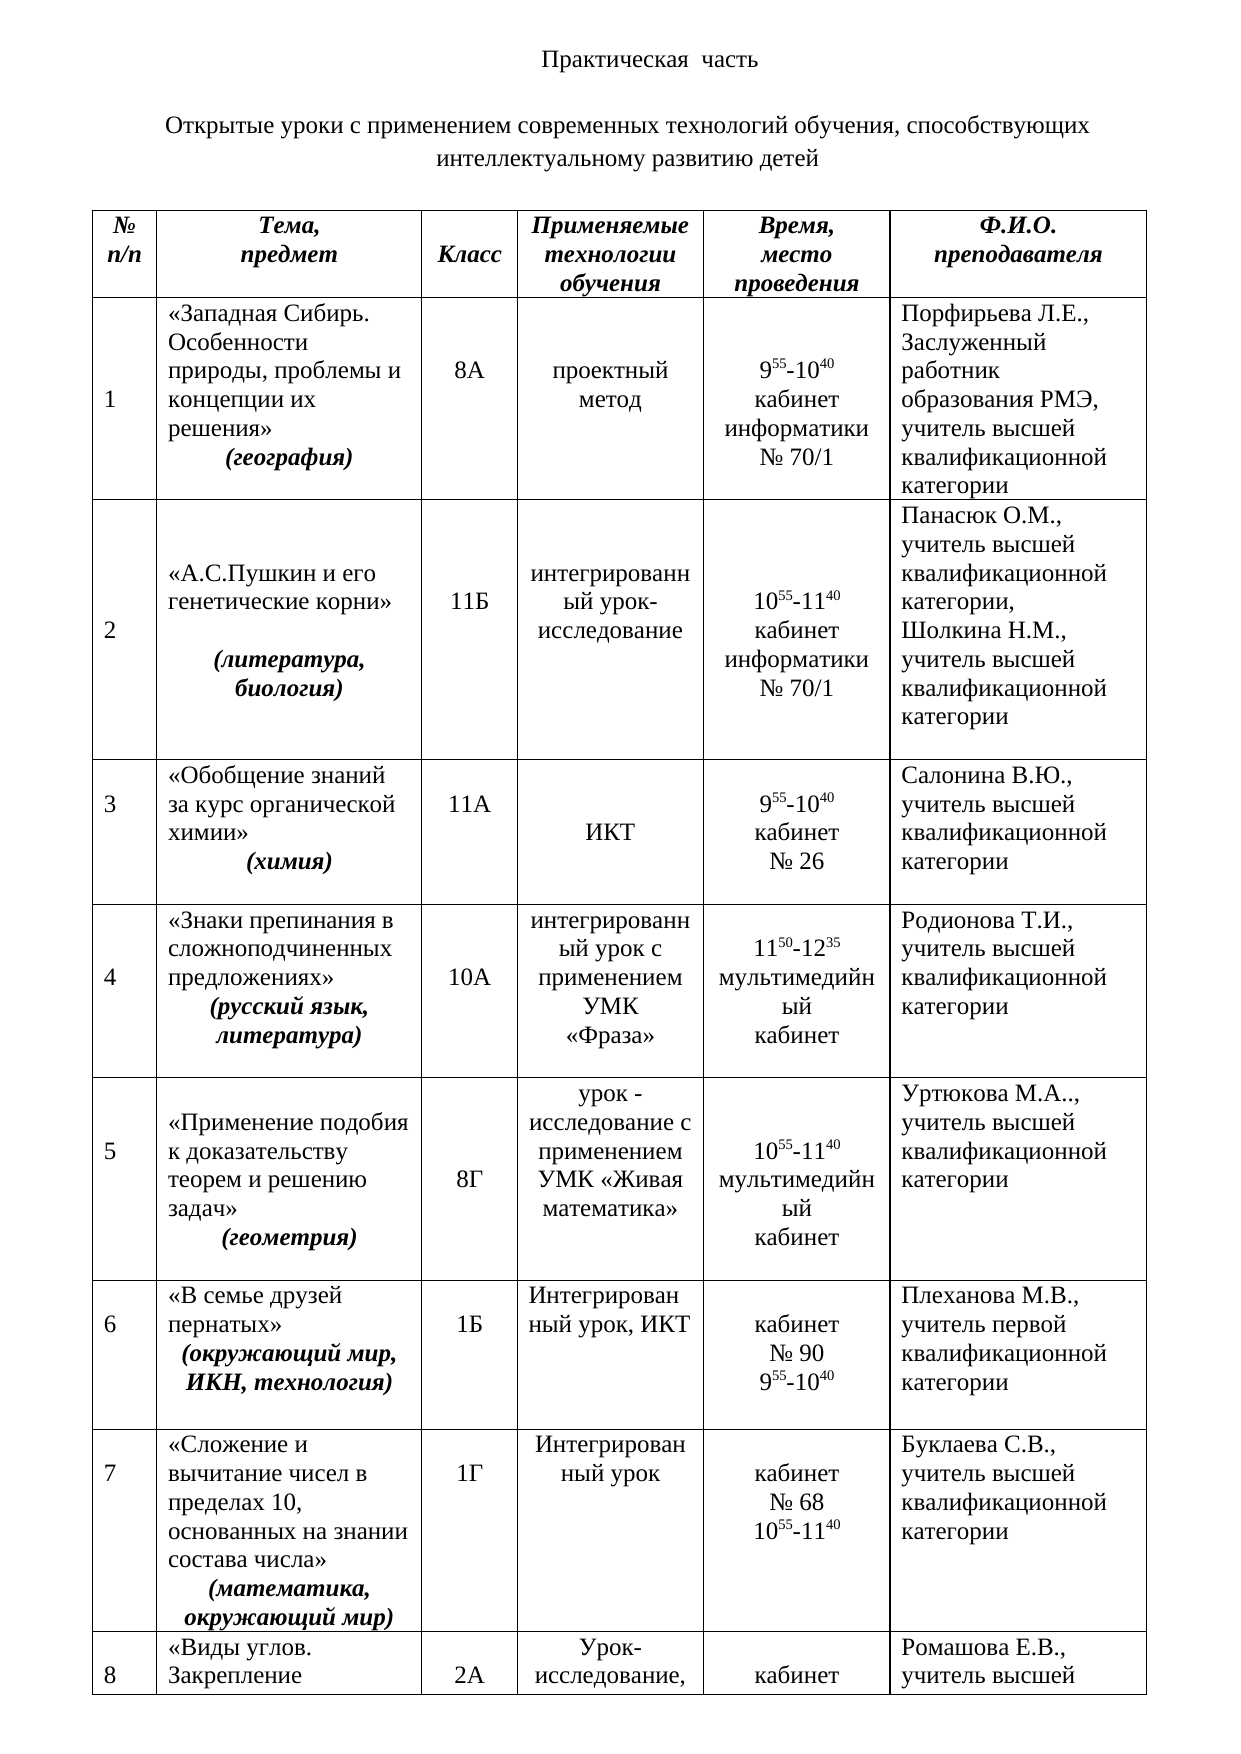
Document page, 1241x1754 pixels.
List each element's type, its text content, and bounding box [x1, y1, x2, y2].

table_cell Интегрированный урок, ИКТ [518, 1281, 703, 1428]
table_cell Буклаева С.В., учитель высшей квалификационной категории [891, 1430, 1146, 1631]
table_header Класс [422, 211, 517, 297]
table_cell 4 [93, 905, 156, 1077]
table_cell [891, 1632, 1146, 1694]
table_header № п/п [93, 211, 156, 297]
table_cell «Обобщение знаний за курс органической химии» (химия) [157, 760, 421, 904]
table_header Тема, предмет [157, 211, 421, 297]
table_cell 8А [422, 298, 517, 499]
table_cell 955-1040 кабинет № 26 [704, 760, 889, 904]
table_cell «Сложение и вычитание чисел в пределах 10, основанных на знании состава числа» (математика, окружающий мир) [157, 1430, 421, 1631]
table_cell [157, 1632, 421, 1694]
table_cell 5 [93, 1078, 156, 1279]
table_cell Интегрированный урок [518, 1430, 703, 1631]
table_cell 10А [422, 905, 517, 1077]
text Открытые уроки с применением современных технологий обучения, способствующих интеллектуальному развитию детей [103, 110, 1152, 172]
table_cell ИКТ [518, 760, 703, 904]
table_cell Плеханова М.В., учитель первой квалификационной категории [891, 1281, 1146, 1428]
table_header Ф.И.О. преподавателя [891, 211, 1146, 297]
table_cell 1055-1140 мультимедийный кабинет [704, 1078, 889, 1279]
table_cell Порфирьева Л.Е., Заслуженный работник образования РМЭ, учитель высшей квалификационной категории [891, 298, 1146, 499]
table_cell 1Б [422, 1281, 517, 1428]
table_cell Родионова Т.И., учитель высшей квалификационной категории [891, 905, 1146, 1077]
table_cell «В семье друзей пернатых» (окружающий мир, ИКН, технология) [157, 1281, 421, 1428]
table_cell 6 [93, 1281, 156, 1428]
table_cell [704, 1632, 889, 1694]
table_cell Салонина В.Ю., учитель высшей квалификационной категории [891, 760, 1146, 904]
table_cell Уртюкова М.А.., учитель высшей квалификационной категории [891, 1078, 1146, 1279]
table_cell Панасюк О.М., учитель высшей квалификационной категории, Шолкина Н.М., учитель высшей квалификационной категории [891, 500, 1146, 759]
table_cell «Применение подобия к доказательству теорем и решению задач» (геометрия) [157, 1078, 421, 1279]
table_cell 1 [93, 298, 156, 499]
table_cell 8Г [422, 1078, 517, 1279]
table_cell 955-1040 кабинет информатики № 70/1 [704, 298, 889, 499]
table_cell 11Б [422, 500, 517, 759]
table_cell кабинет № 68 1055-1140 [704, 1430, 889, 1631]
table_cell проектный метод [518, 298, 703, 499]
table_cell «Западная Сибирь. Особенности природы, проблемы и концепции их решения» (география) [157, 298, 421, 499]
table_cell урок -исследование с применением УМК «Живая математика» [518, 1078, 703, 1279]
table_header Время, место проведения [704, 211, 889, 297]
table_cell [518, 1632, 703, 1694]
table_cell 1150-1235 мультимедийный кабинет [704, 905, 889, 1077]
table_cell интегрированный урок-исследование [518, 500, 703, 759]
table_cell 1Г [422, 1430, 517, 1631]
table_cell 2А [422, 1632, 517, 1694]
table_cell 3 [93, 760, 156, 904]
table_cell 8 [93, 1632, 156, 1694]
table_header Применяемые технологии обучения [518, 211, 703, 297]
table_cell интегрированный урок с применением УМК «Фраза» [518, 905, 703, 1077]
table_cell «Знаки препинания в сложноподчиненных предложениях» (русский язык, литература) [157, 905, 421, 1077]
table_cell 1055-1140 кабинет информатики № 70/1 [704, 500, 889, 759]
table_cell 11А [422, 760, 517, 904]
table_cell 7 [93, 1430, 156, 1631]
table_cell 2 [93, 500, 156, 759]
table_cell кабинет № 90 955-1040 [704, 1281, 889, 1428]
text Практическая часть [148, 44, 1152, 73]
table_cell «А.С.Пушкин и его генетические корни» (литература, биология) [157, 500, 421, 759]
